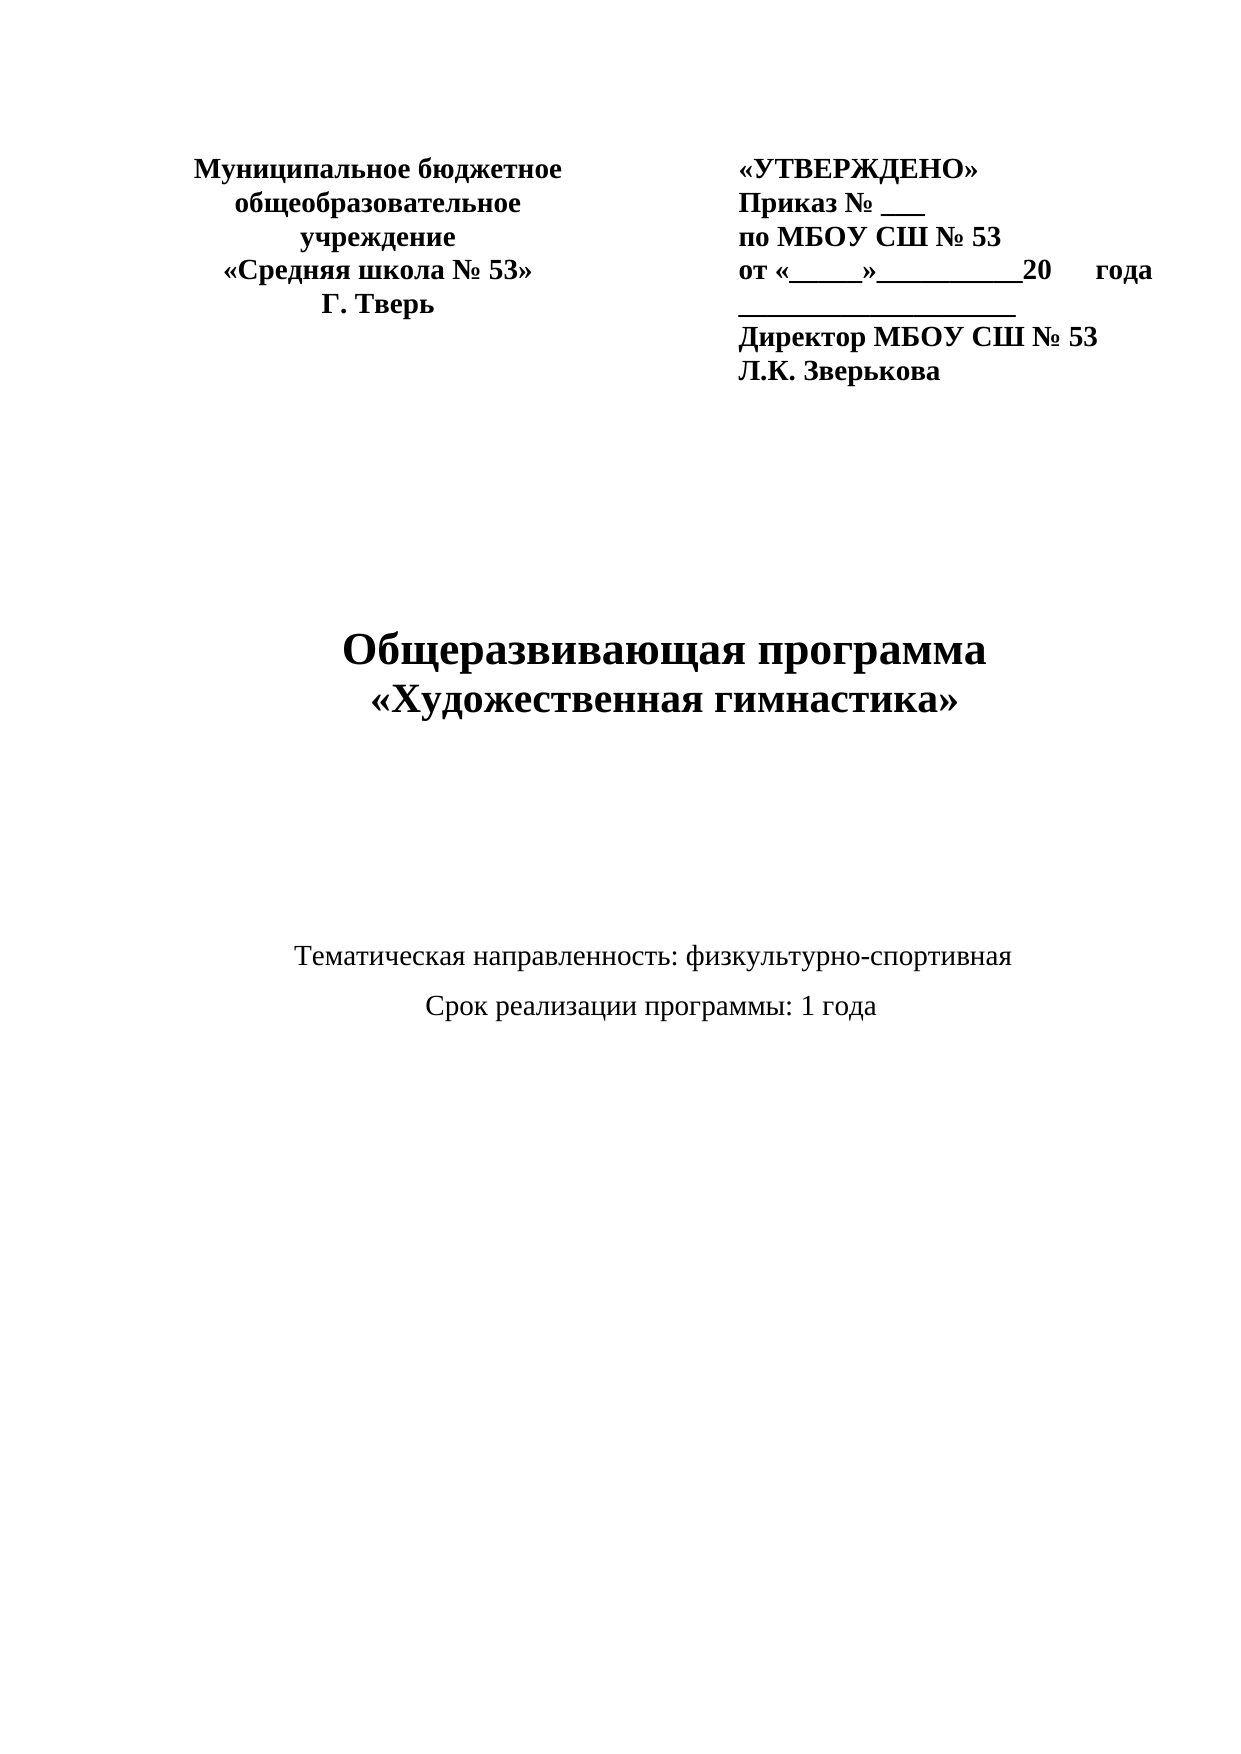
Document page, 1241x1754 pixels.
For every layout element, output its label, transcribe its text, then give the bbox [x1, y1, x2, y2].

text Тематическая направленность: физкультурно-спортивная [177, 938, 1152, 971]
table_header Муниципальное бюджетное общеобразовательное учреждение «Средняя школа № 53» Г. Тверь [166, 118, 589, 487]
text «Художественная гимнастика» [177, 674, 1152, 722]
text Срок реализации программы: 1 года [177, 988, 1152, 1021]
table_header «УТВЕРЖДЕНО» Приказ № ___ по МБОУ СШ № 53 от «_____»__________20 года ___________________ Директор МБОУ СШ № 53 Л.К. Зверькова [590, 118, 1205, 487]
text Общеразвивающая программа [177, 621, 1152, 674]
